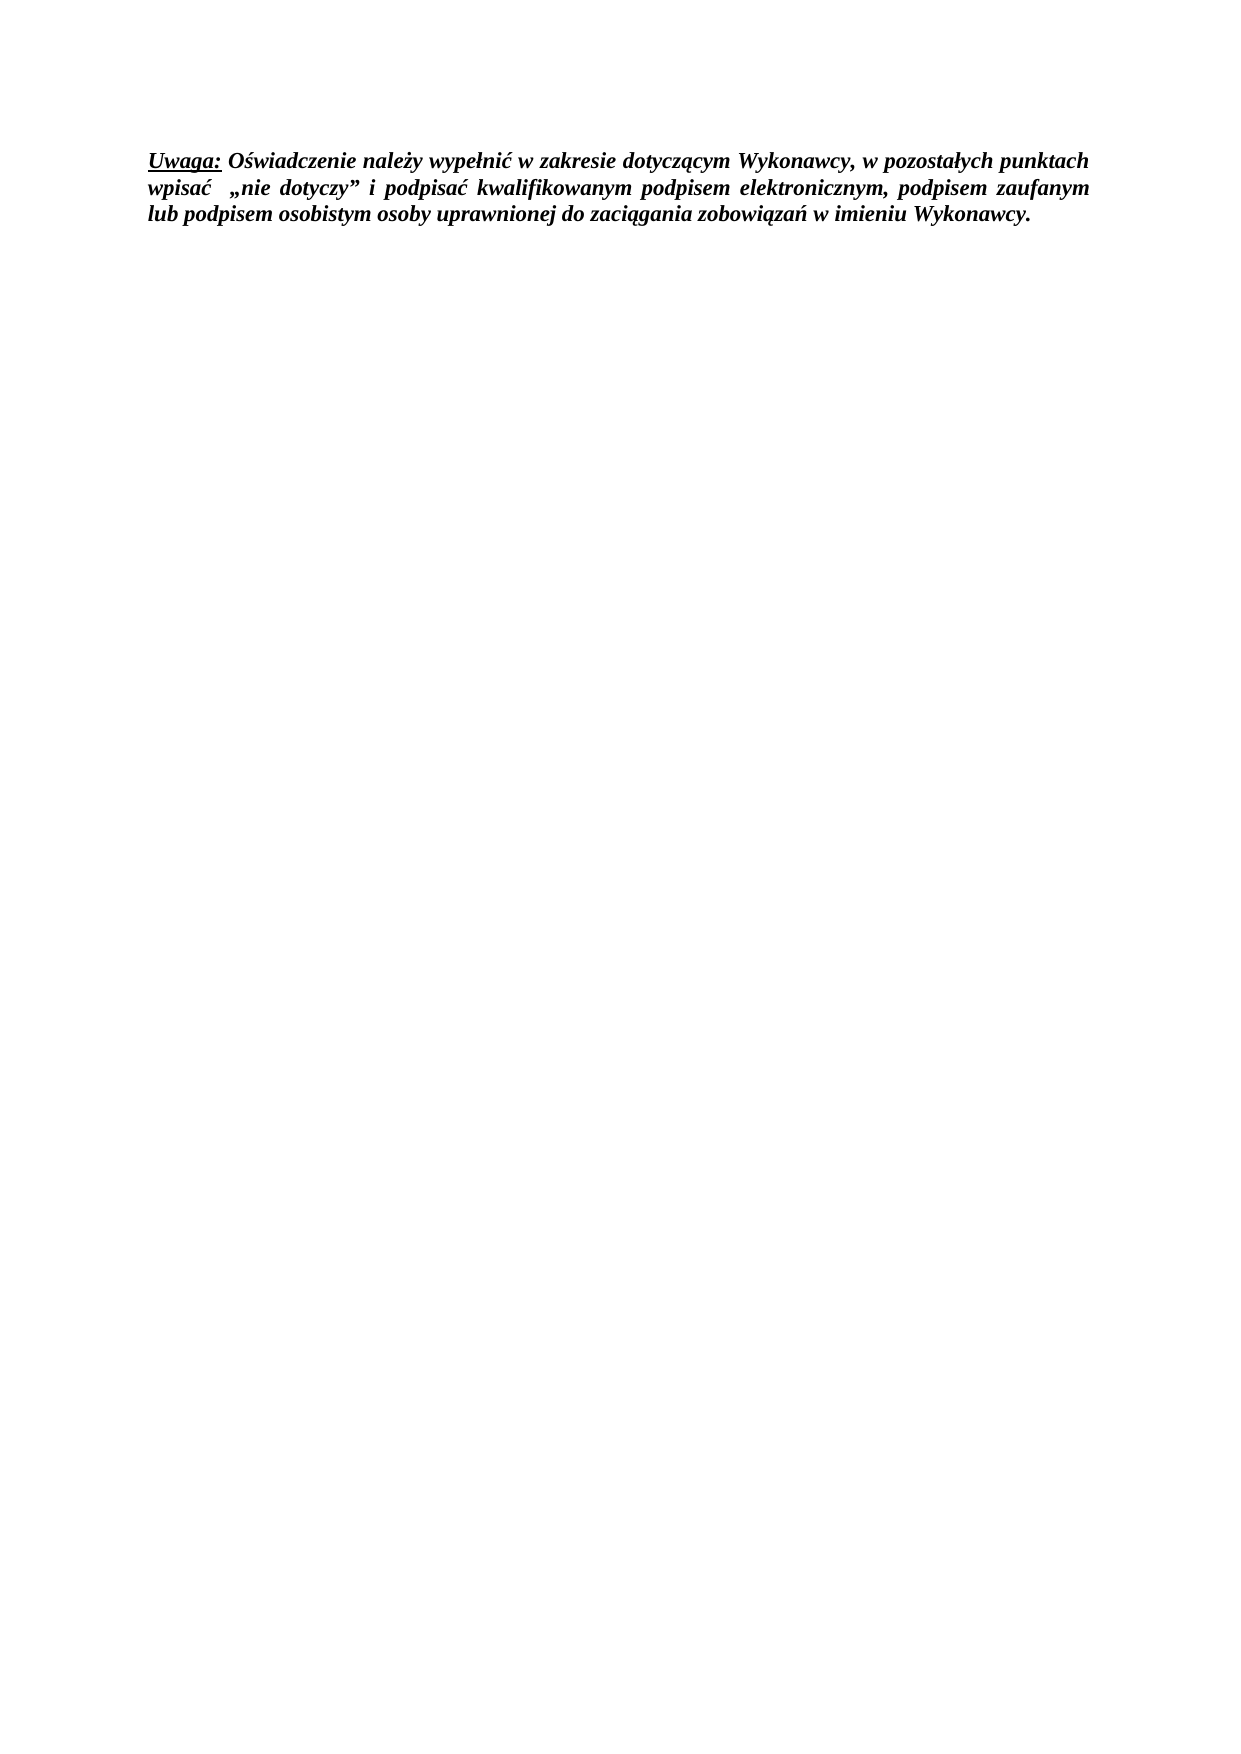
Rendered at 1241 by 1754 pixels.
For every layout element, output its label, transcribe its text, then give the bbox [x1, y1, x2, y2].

text Uwaga: Oświadczenie należy wypełnić w zakresie dotyczącym Wykonawcy, w pozostałych punktach wpisać „nie dotyczy” i podpisać kwalifikowanym podpisem elektronicznym, podpisem zaufanym lub podpisem osobistym osoby uprawnionej do zaciągania zobowiązań w imieniu Wykonawcy. [148, 148, 1093, 227]
